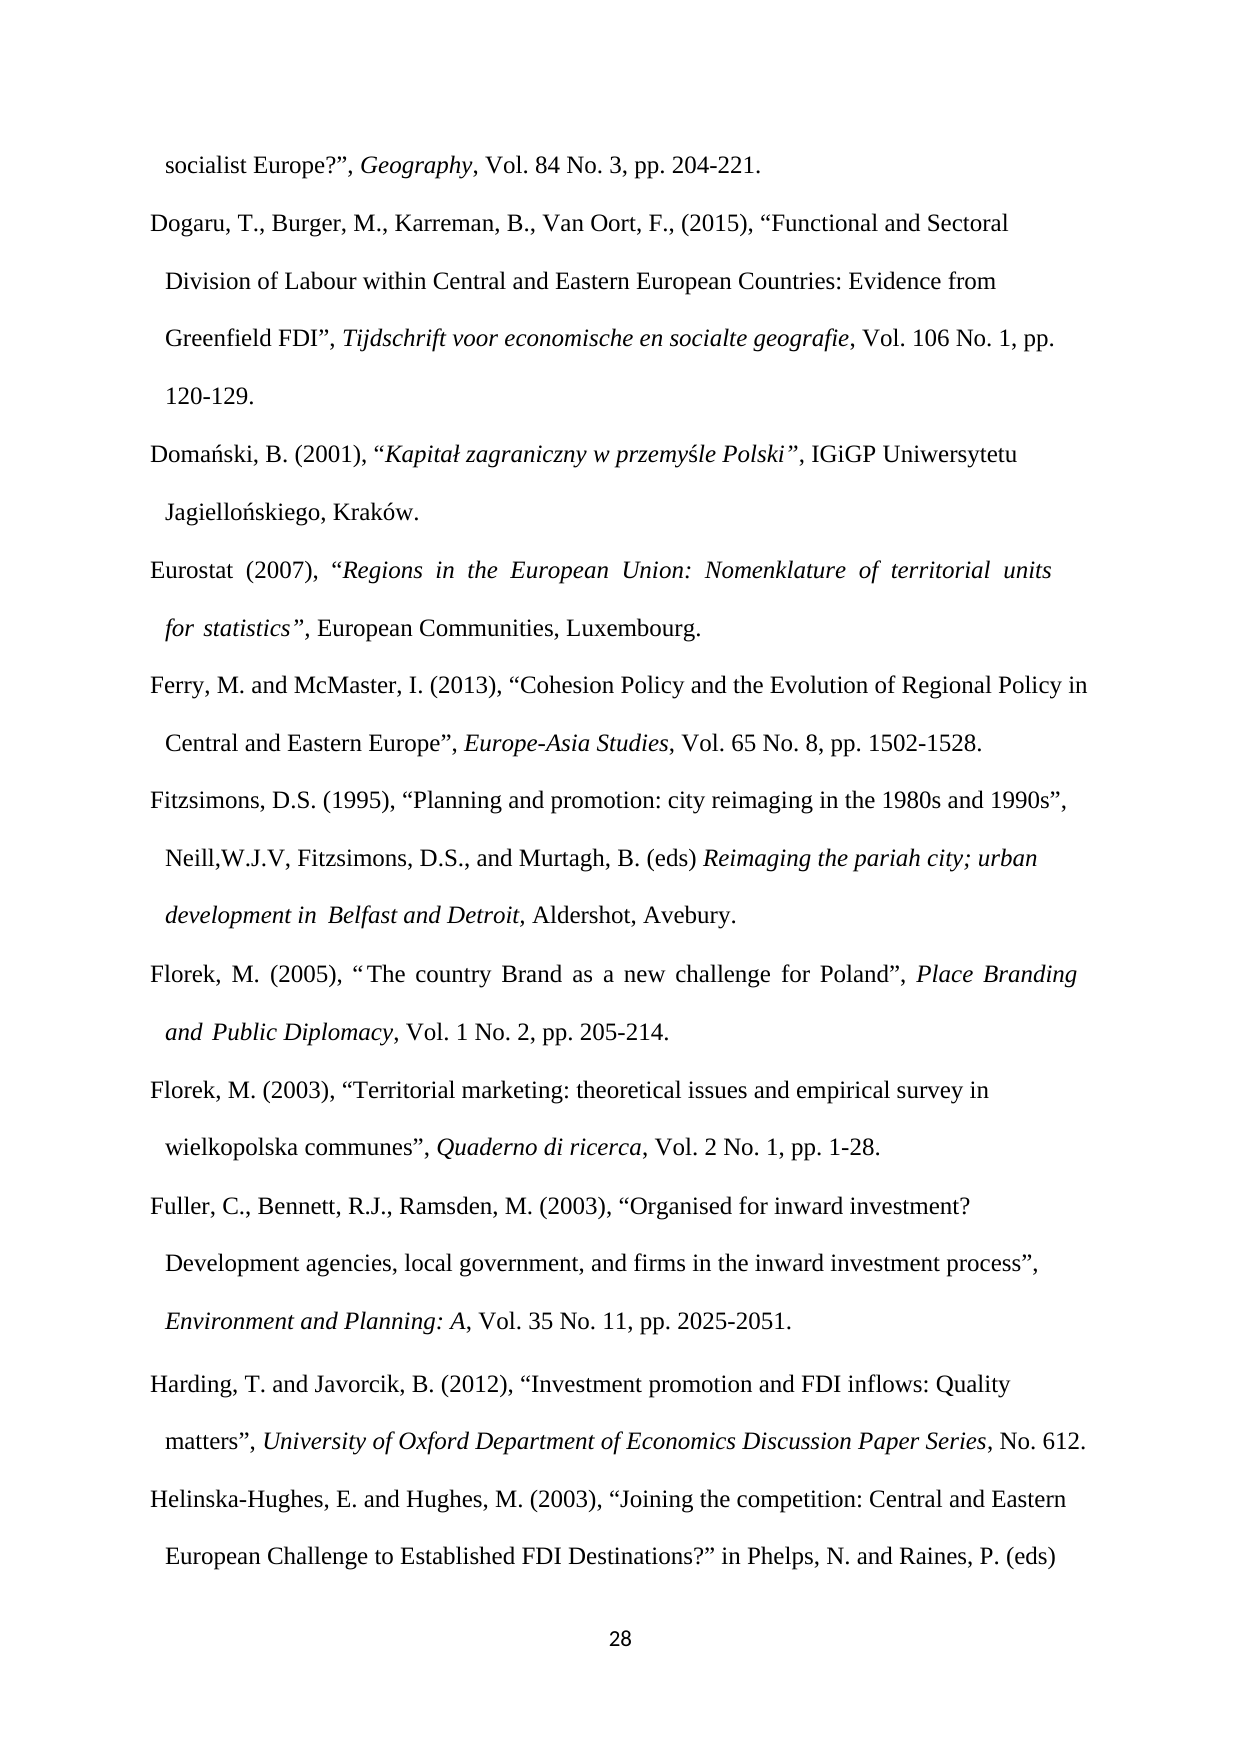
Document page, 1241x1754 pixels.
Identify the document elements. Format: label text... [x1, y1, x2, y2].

text Ferry, M. and McMaster, I. (2013), “Cohesion Policy and the Evolution of Regional Policy in Central and Eastern Europe”, Europe-Asia Studies, Vol. 65 No. 8, pp. 1502-1528. [150, 671, 1095, 757]
text Florek, M. (2005), “The country Brand as a new challenge for Poland”, Place Branding and Public Diplomacy, Vol. 1 No. 2, pp. 205-214. [150, 959, 1095, 1045]
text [150, 1484, 1095, 1570]
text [150, 150, 1095, 179]
text Fuller, C., Bennett, R.J., Ramsden, M. (2003), “Organised for inward investment? Development agencies, local government, and firms in the inward investment process”, Environment and Planning: A, Vol. 35 No. 11, pp. 2025-2051. [150, 1191, 1095, 1335]
text Dogaru, T., Burger, M., Karreman, B., Van Oort, F., (2015), “Functional and Sectoral Division of Labour within Central and Eastern European Countries: Evidence from Greenfield FDI”, Tijdschrift voor economische en socialte geografie, Vol. 106 No. 1, pp. 120-129. [150, 208, 1095, 410]
text Eurostat (2007), “Regions in the European Union: Nomenklature of territorial units for statistics”, European Communities, Luxembourg. [150, 556, 1095, 642]
text Domański, B. (2001), “Kapitał zagraniczny w przemyśle Polski”, IGiGP Uniwersytetu Jagiellońskiego, Kraków. [150, 439, 1095, 526]
text Florek, M. (2003), “Territorial marketing: theoretical issues and empirical survey in wielkopolska communes”, Quaderno di ricerca, Vol. 2 No. 1, pp. 1-28. [150, 1075, 1095, 1161]
text Harding, T. and Javorcik, B. (2012), “Investment promotion and FDI inflows: Quality matters”, University of Oxford Department of Economics Discussion Paper Series, No. 612. [150, 1369, 1095, 1455]
text Fitzsimons, D.S. (1995), “Planning and promotion: city reimaging in the 1980s and 1990s”, Neill,W.J.V, Fitzsimons, D.S., and Murtagh, B. (eds) Reimaging the pariah city; urban development in Belfast and Detroit, Aldershot, Avebury. [150, 786, 1095, 929]
